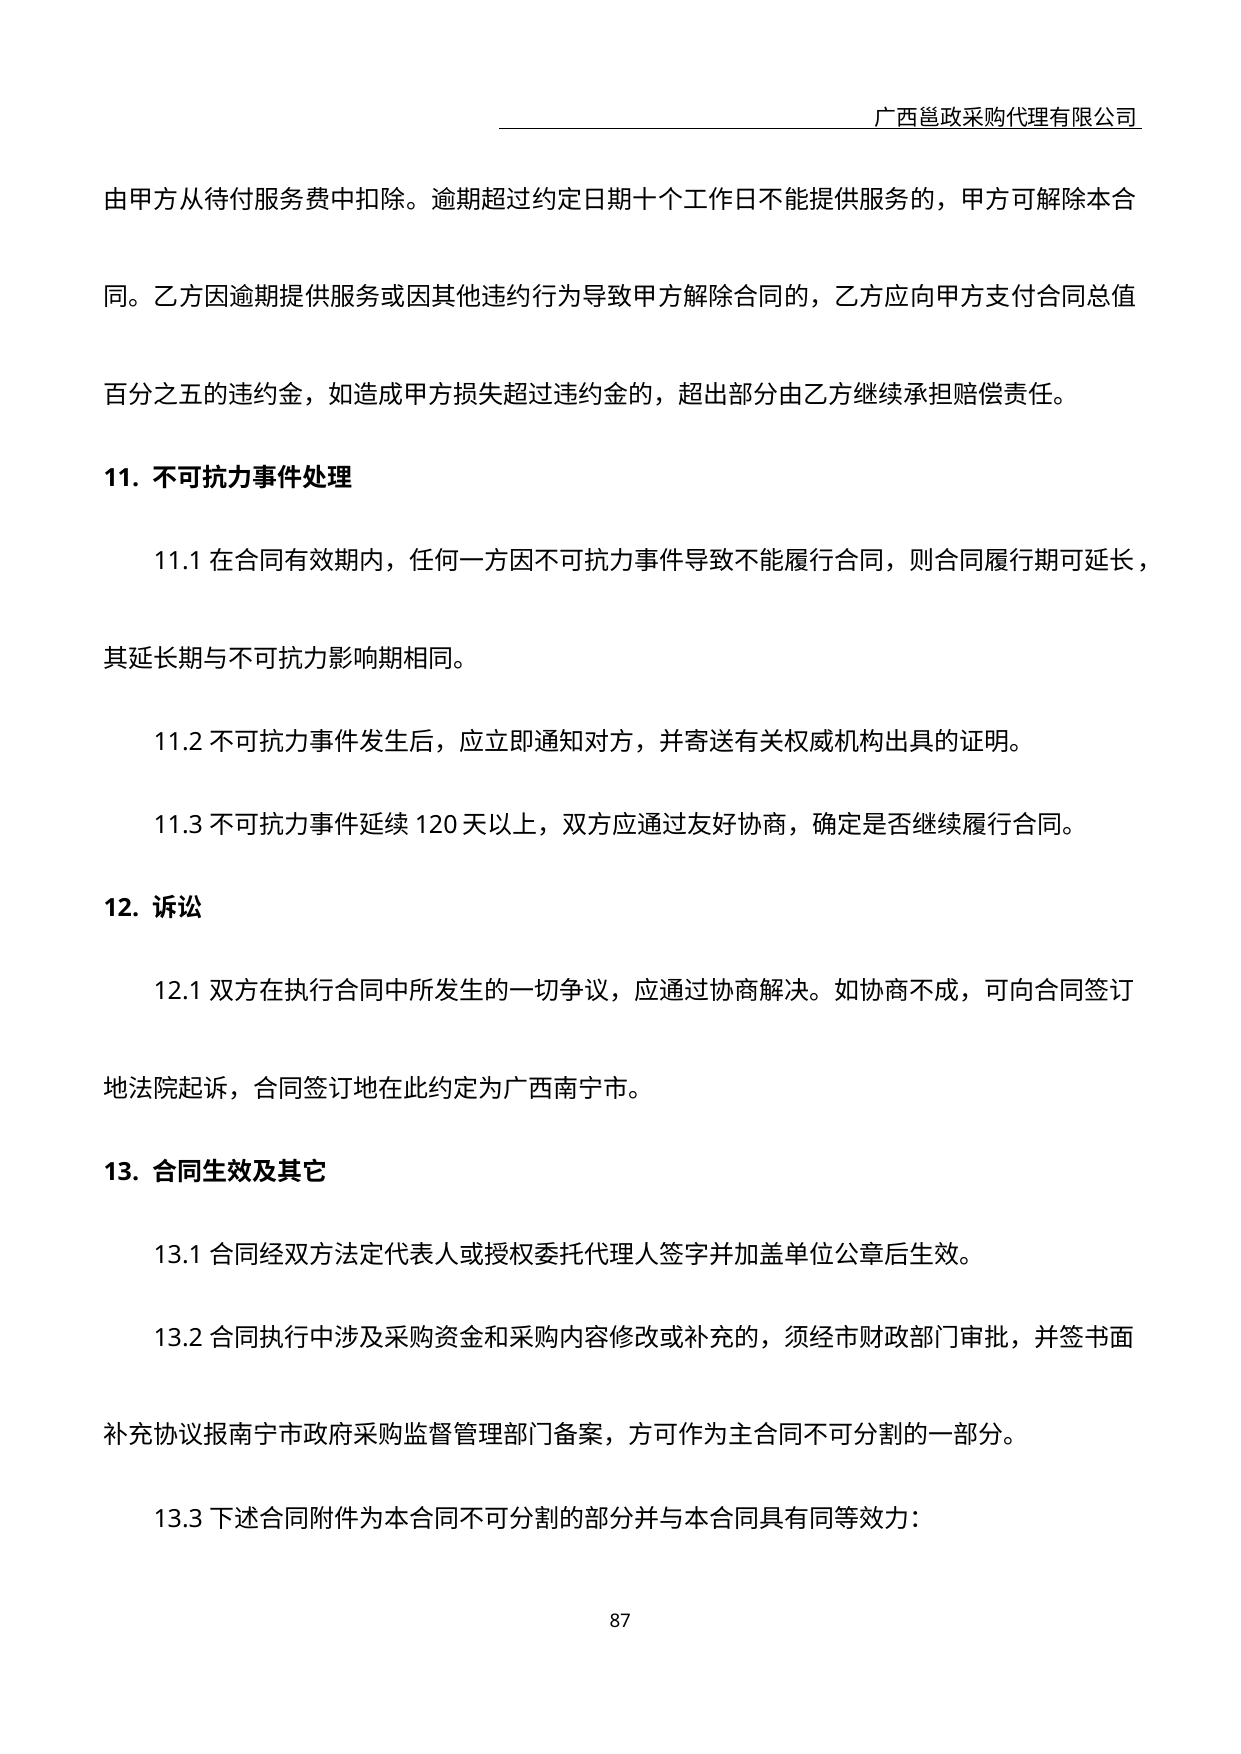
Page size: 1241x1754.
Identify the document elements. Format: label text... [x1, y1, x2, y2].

text 13.3 下述合同附件为本合同不可分割的部分并与本合同具有同等效力： [103, 1484, 1137, 1549]
text 11. 不可抗力事件处理 [103, 443, 1137, 508]
text 12.1 双方在执行合同中所发生的一切争议，应通过协商解决。如协商不成，可向合同签订地法院起诉，合同签订地在此约定为广西南宁市。 [103, 956, 1137, 1119]
text 12. 诉讼 [103, 873, 1137, 938]
text 13. 合同生效及其它 [103, 1137, 1137, 1202]
text 11.1 在合同有效期内，任何一方因不可抗力事件导致不能履行合同，则合同履行期可延长，其延长期与不可抗力影响期相同。 [103, 526, 1137, 689]
text 11.3 不可抗力事件延续120天以上，双方应通过友好协商，确定是否继续履行合同。 [103, 790, 1137, 855]
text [103, 165, 1137, 425]
text 11.2 不可抗力事件发生后，应立即通知对方，并寄送有关权威机构出具的证明。 [103, 707, 1137, 772]
text 13.2 合同执行中涉及采购资金和采购内容修改或补充的，须经市财政部门审批，并签书面补充协议报南宁市政府采购监督管理部门备案，方可作为主合同不可分割的一部分。 [103, 1303, 1137, 1466]
text 13.1 合同经双方法定代表人或授权委托代理人签字并加盖单位公章后生效。 [103, 1220, 1137, 1285]
